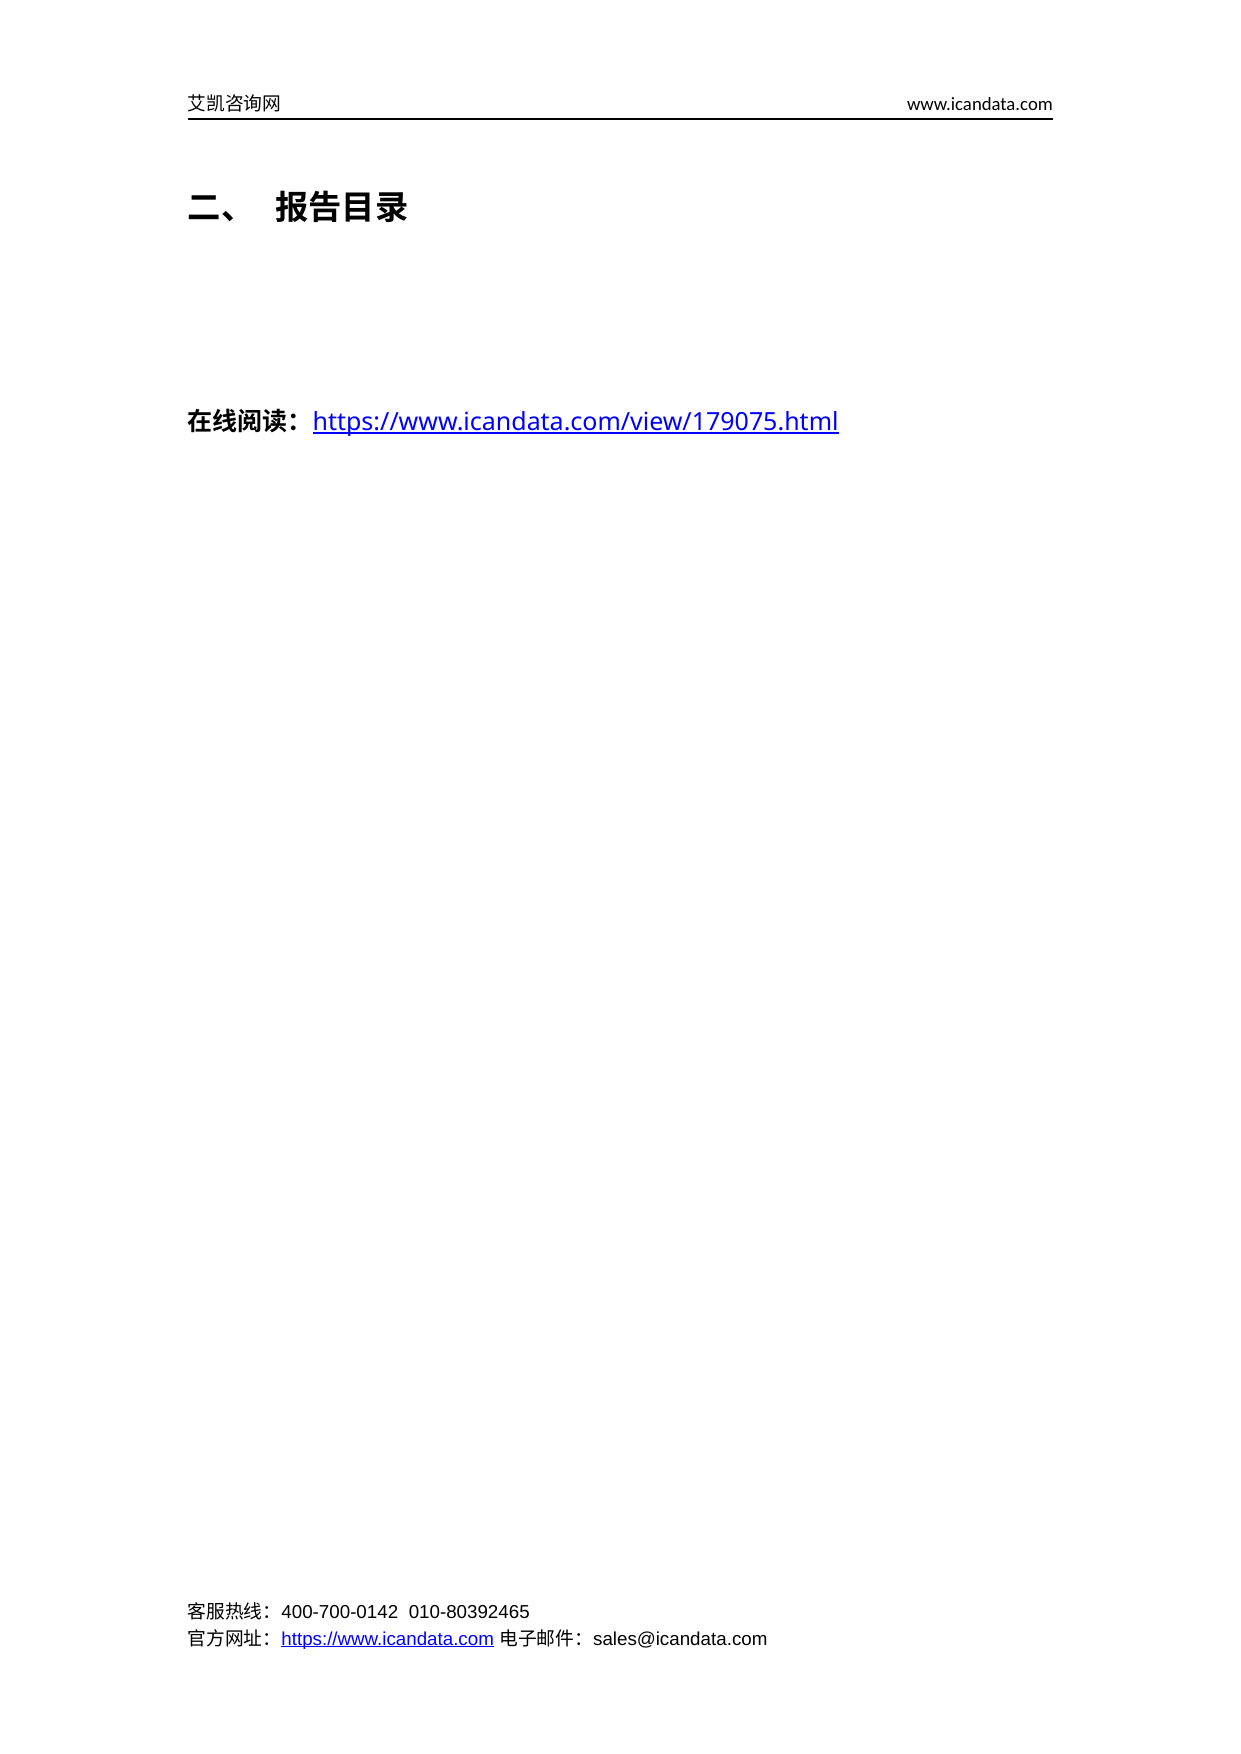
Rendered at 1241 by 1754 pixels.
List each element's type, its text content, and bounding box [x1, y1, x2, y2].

text 在线阅读：https://www.icandata.com/view/179075.html [187, 387, 1053, 452]
subtitle 报告目录 [187, 172, 1053, 237]
